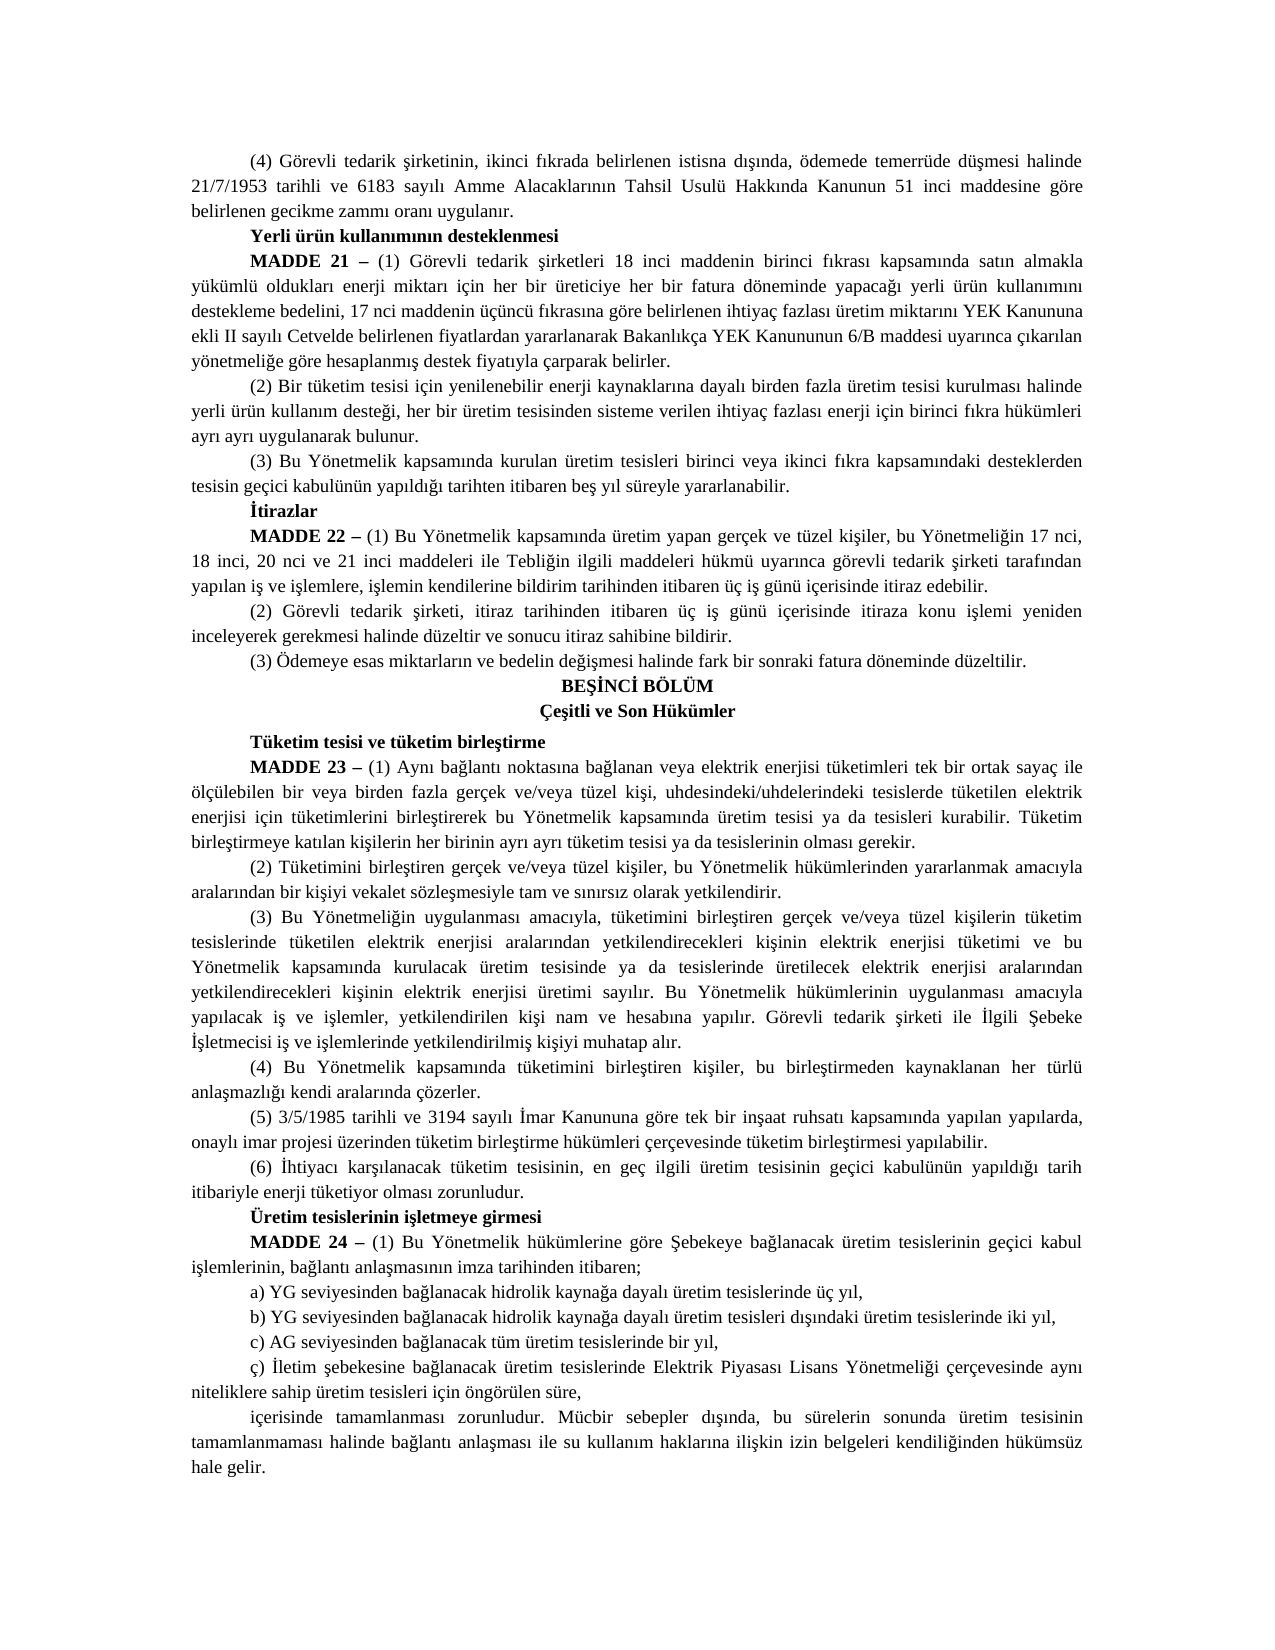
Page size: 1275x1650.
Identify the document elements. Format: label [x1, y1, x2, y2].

table_header [163, 148, 1112, 1478]
